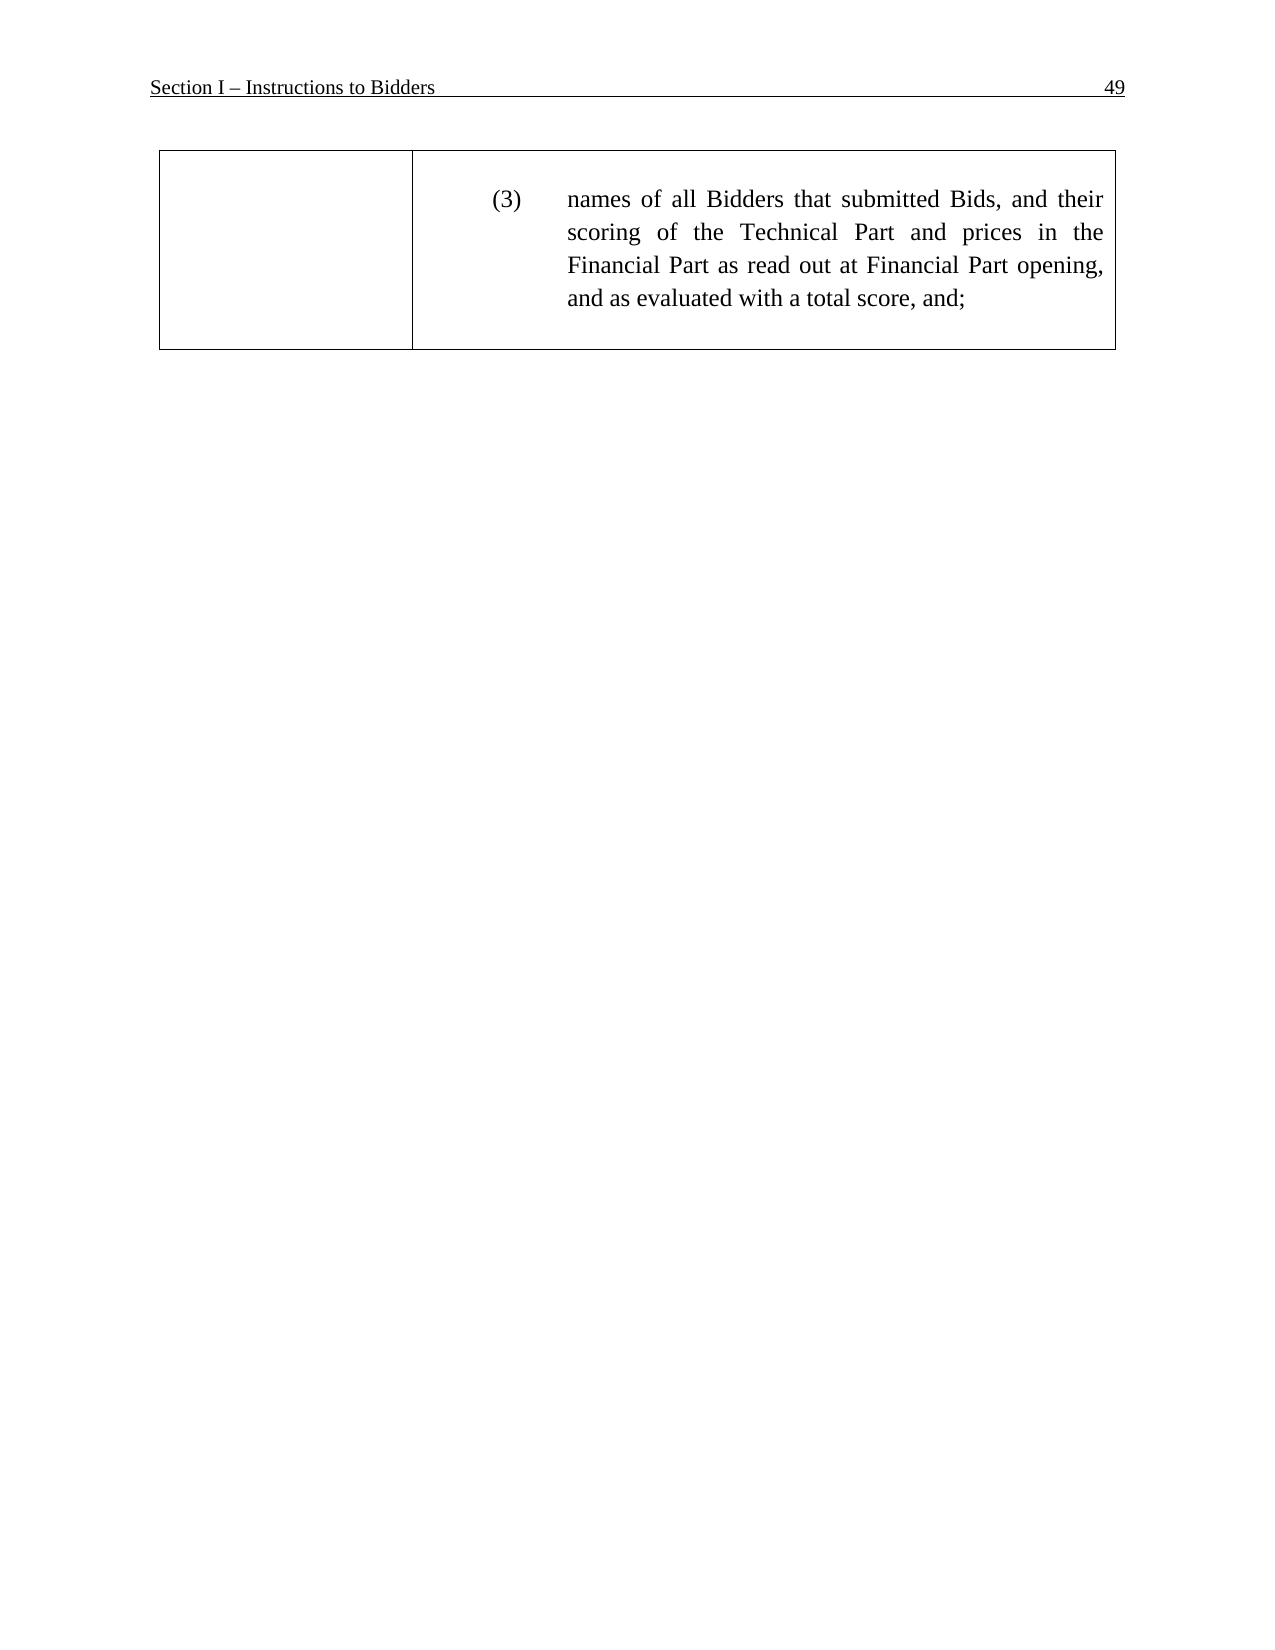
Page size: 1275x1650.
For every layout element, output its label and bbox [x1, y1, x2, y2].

table_cell [413, 151, 1115, 349]
table_cell [160, 151, 412, 349]
